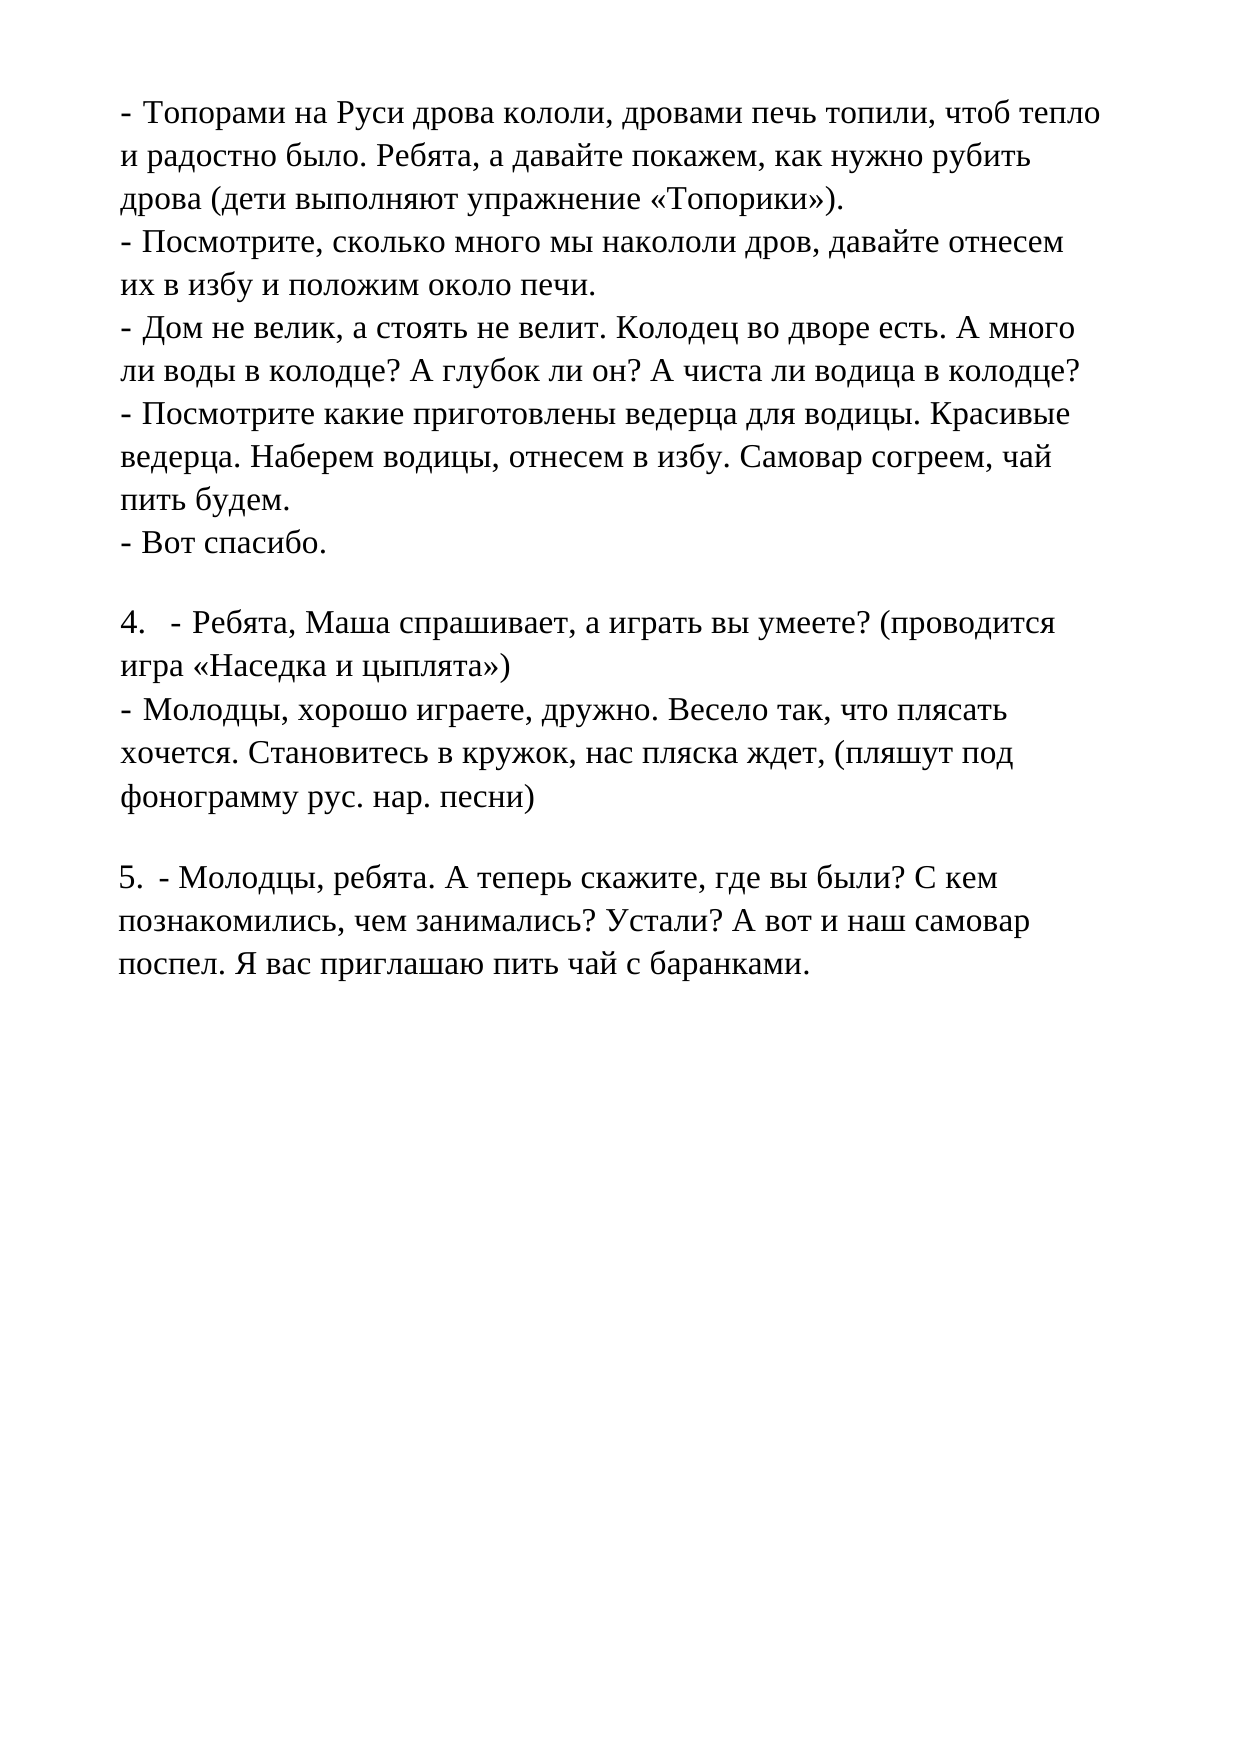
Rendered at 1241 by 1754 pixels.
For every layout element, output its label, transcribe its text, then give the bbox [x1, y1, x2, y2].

list - Молодцы, ребята. А теперь скажите, где вы были? С кем познакомились, чем занимались? Устали? А вот и наш самовар поспел. Я вас приглашаю пить чай с баранками. [118, 854, 1209, 983]
list Топорами на Руси дрова кололи, дровами печь топили, чтоб тепло и радостно было. Ребята, а давайте покажем, как нужно рубить дрова (дети выполняют упражнение «Топорики»). [120, 89, 1209, 218]
list Посмотрите, сколько много мы накололи дров, давайте отнесем их в избу и положим около печи. [120, 218, 1209, 304]
list Вот спасибо. [120, 519, 1240, 562]
list Дом не велик, а стоять не велит. Колодец во дворе есть. А много ли воды в колодце? А глубок ли он? А чиста ли водица в колодце? [120, 304, 1209, 390]
list Молодцы, хорошо играете, дружно. Весело так, что плясать хочется. Становитесь в кружок, нас пляска ждет, (пляшут под фонограмму рус. нар. песни) [120, 685, 1209, 816]
list - Ребята, Маша спрашивает, а играть вы умеете? (проводится игра «Наседка и цыплята») [120, 599, 1209, 685]
list Посмотрите какие приготовлены ведерца для водицы. Красивые ведерца. Наберем водицы, отнесем в избу. Самовар согреем, чай пить будем. [120, 390, 1209, 519]
